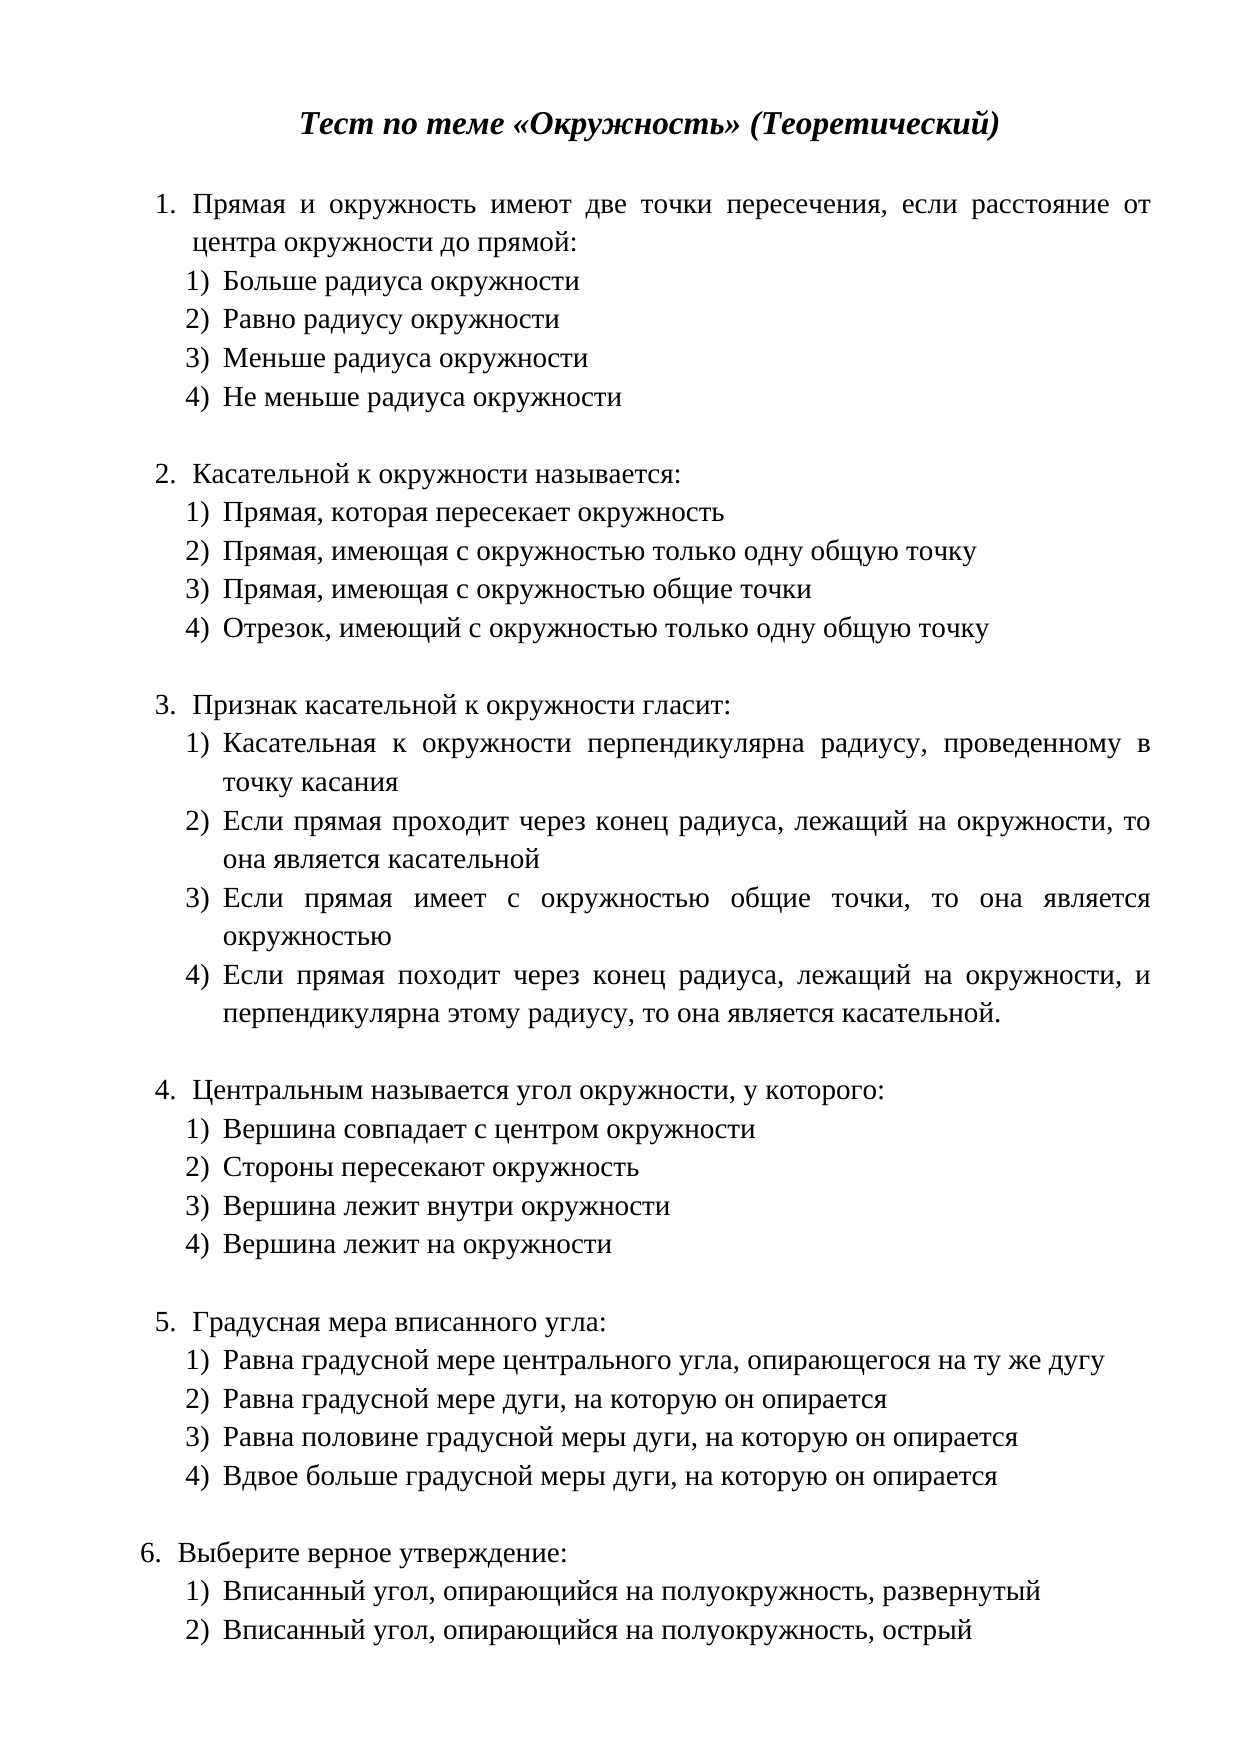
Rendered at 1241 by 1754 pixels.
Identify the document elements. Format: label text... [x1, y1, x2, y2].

list Признак касательной к окружности гласит: [154, 687, 1152, 721]
list Не меньше радиуса окружности [185, 379, 1152, 412]
list Градусная мера вписанного угла: [154, 1304, 1152, 1337]
list Прямая, имеющая с окружностью общие точки [185, 571, 1152, 605]
list Прямая, которая пересекает окружность [185, 494, 1152, 528]
list Вершина лежит на окружности [185, 1227, 1152, 1260]
list Равна половине градусной меры дуги, на которую он опирается [185, 1419, 1152, 1453]
list Больше радиуса окружности [185, 263, 1152, 297]
list Вдвое больше градусной меры дуги, на которую он опирается [185, 1458, 1152, 1491]
list Если прямая имеет с окружностью общие точки, то она является окружностью [185, 880, 1152, 952]
list Вписанный угол, опирающийся на полуокружность, острый [185, 1612, 1152, 1646]
list Выберите верное утверждение: [140, 1535, 1152, 1568]
list Прямая, имеющая с окружностью только одну общую точку [185, 533, 1152, 566]
list Равно радиусу окружности [185, 302, 1152, 335]
list Вершина лежит внутри окружности [185, 1188, 1152, 1222]
list Стороны пересекают окружность [185, 1149, 1152, 1183]
list Если прямая походит через конец радиуса, лежащий на окружности, и перпендикулярна этому радиусу, то она является касательной. [185, 957, 1152, 1029]
list Касательная к окружности перпендикулярна радиусу, проведенному в точку касания [185, 726, 1152, 798]
list Вершина совпадает с центром окружности [185, 1111, 1152, 1144]
list Если прямая проходит через конец радиуса, лежащий на окружности, то она является касательной [185, 803, 1152, 875]
list Касательной к окружности называется: [154, 456, 1152, 489]
list Отрезок, имеющий с окружностью только одну общую точку [185, 610, 1152, 643]
list Вписанный угол, опирающийся на полуокружность, развернутый [185, 1573, 1152, 1607]
list Центральным называется угол окружности, у которого: [154, 1072, 1152, 1106]
list Равна градусной мере центрального угла, опирающегося на ту же дугу [185, 1342, 1152, 1376]
list Прямая и окружность имеют две точки пересечения, если расстояние от центра окружности до прямой: [154, 186, 1152, 258]
text Тест по теме «Окружность» (Теоретический) [148, 103, 1152, 142]
list Равна градусной мере дуги, на которую он опирается [185, 1381, 1152, 1414]
list Меньше радиуса окружности [185, 340, 1152, 374]
